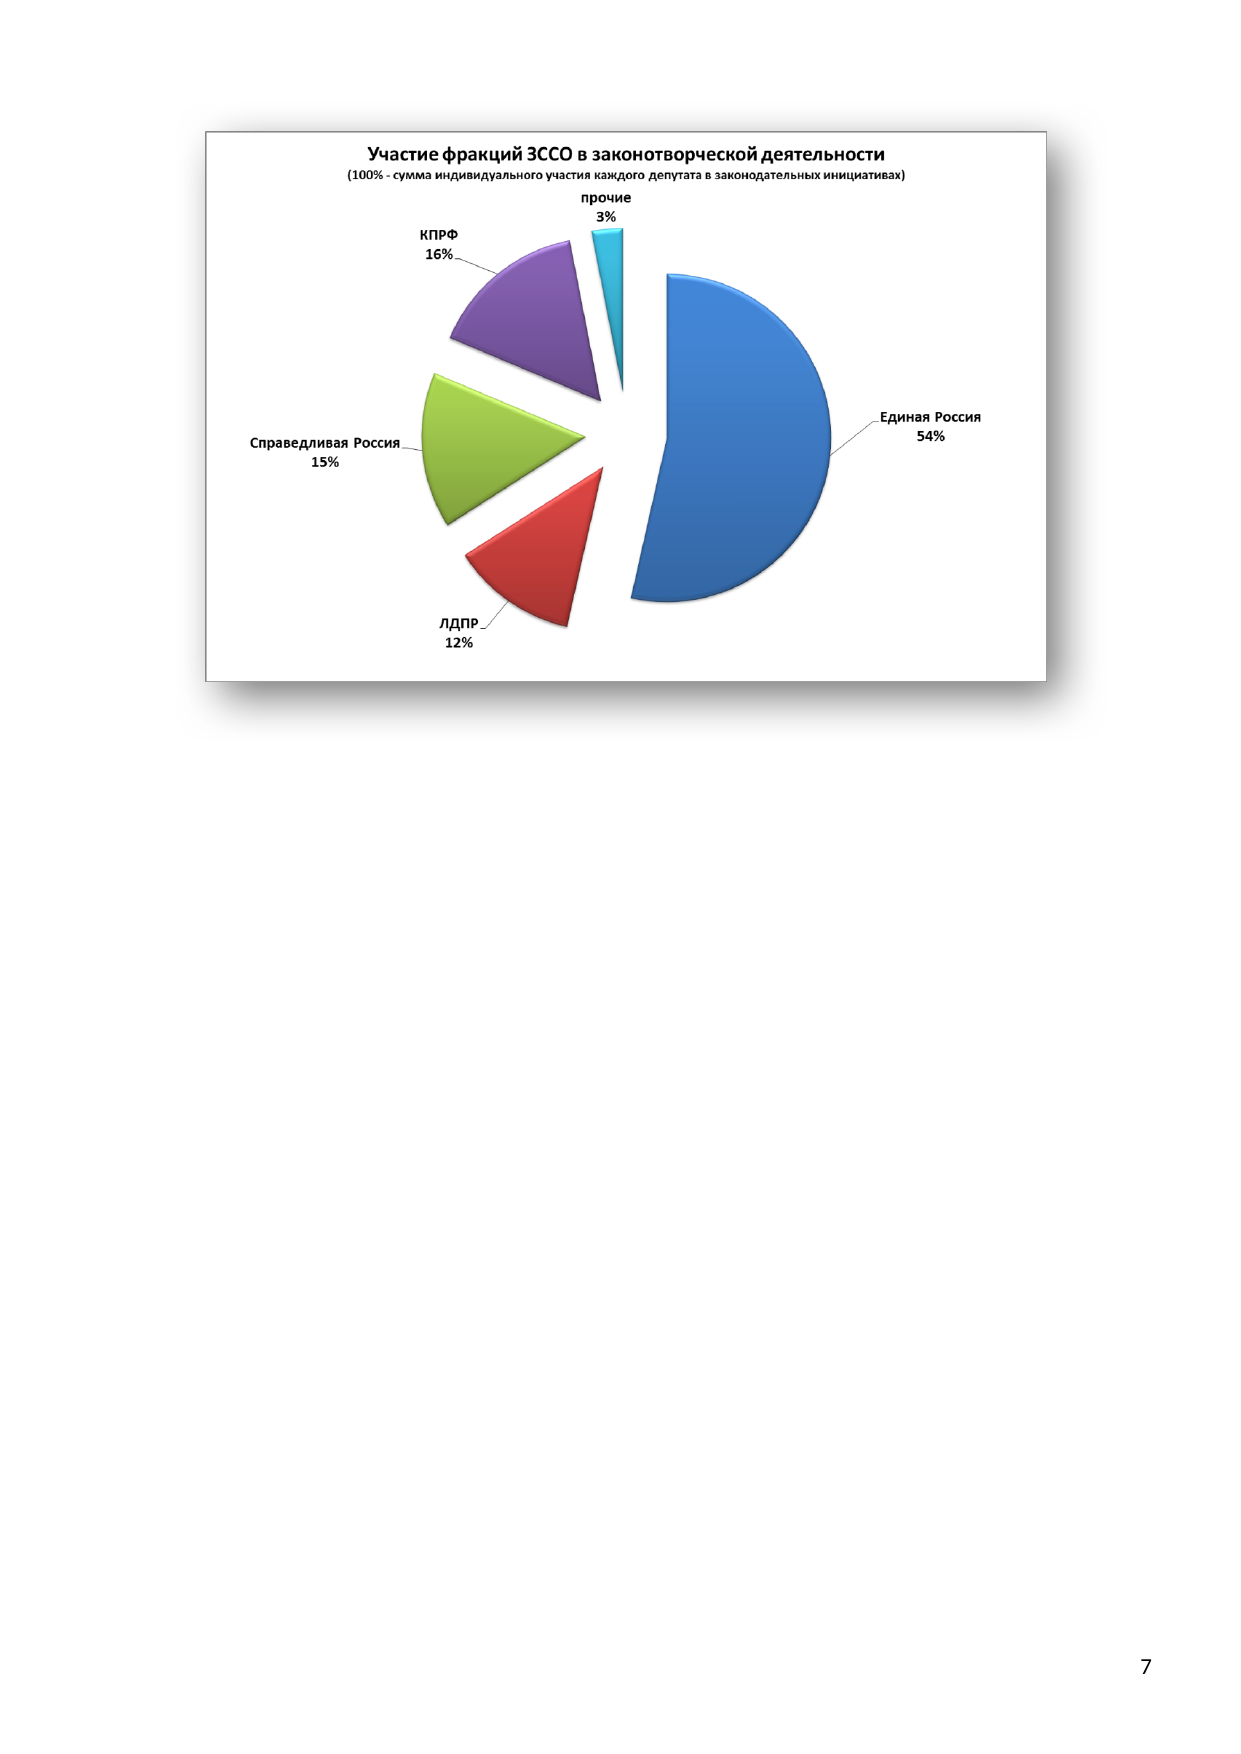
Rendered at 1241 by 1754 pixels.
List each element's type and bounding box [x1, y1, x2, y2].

picture [205, 131, 1047, 682]
